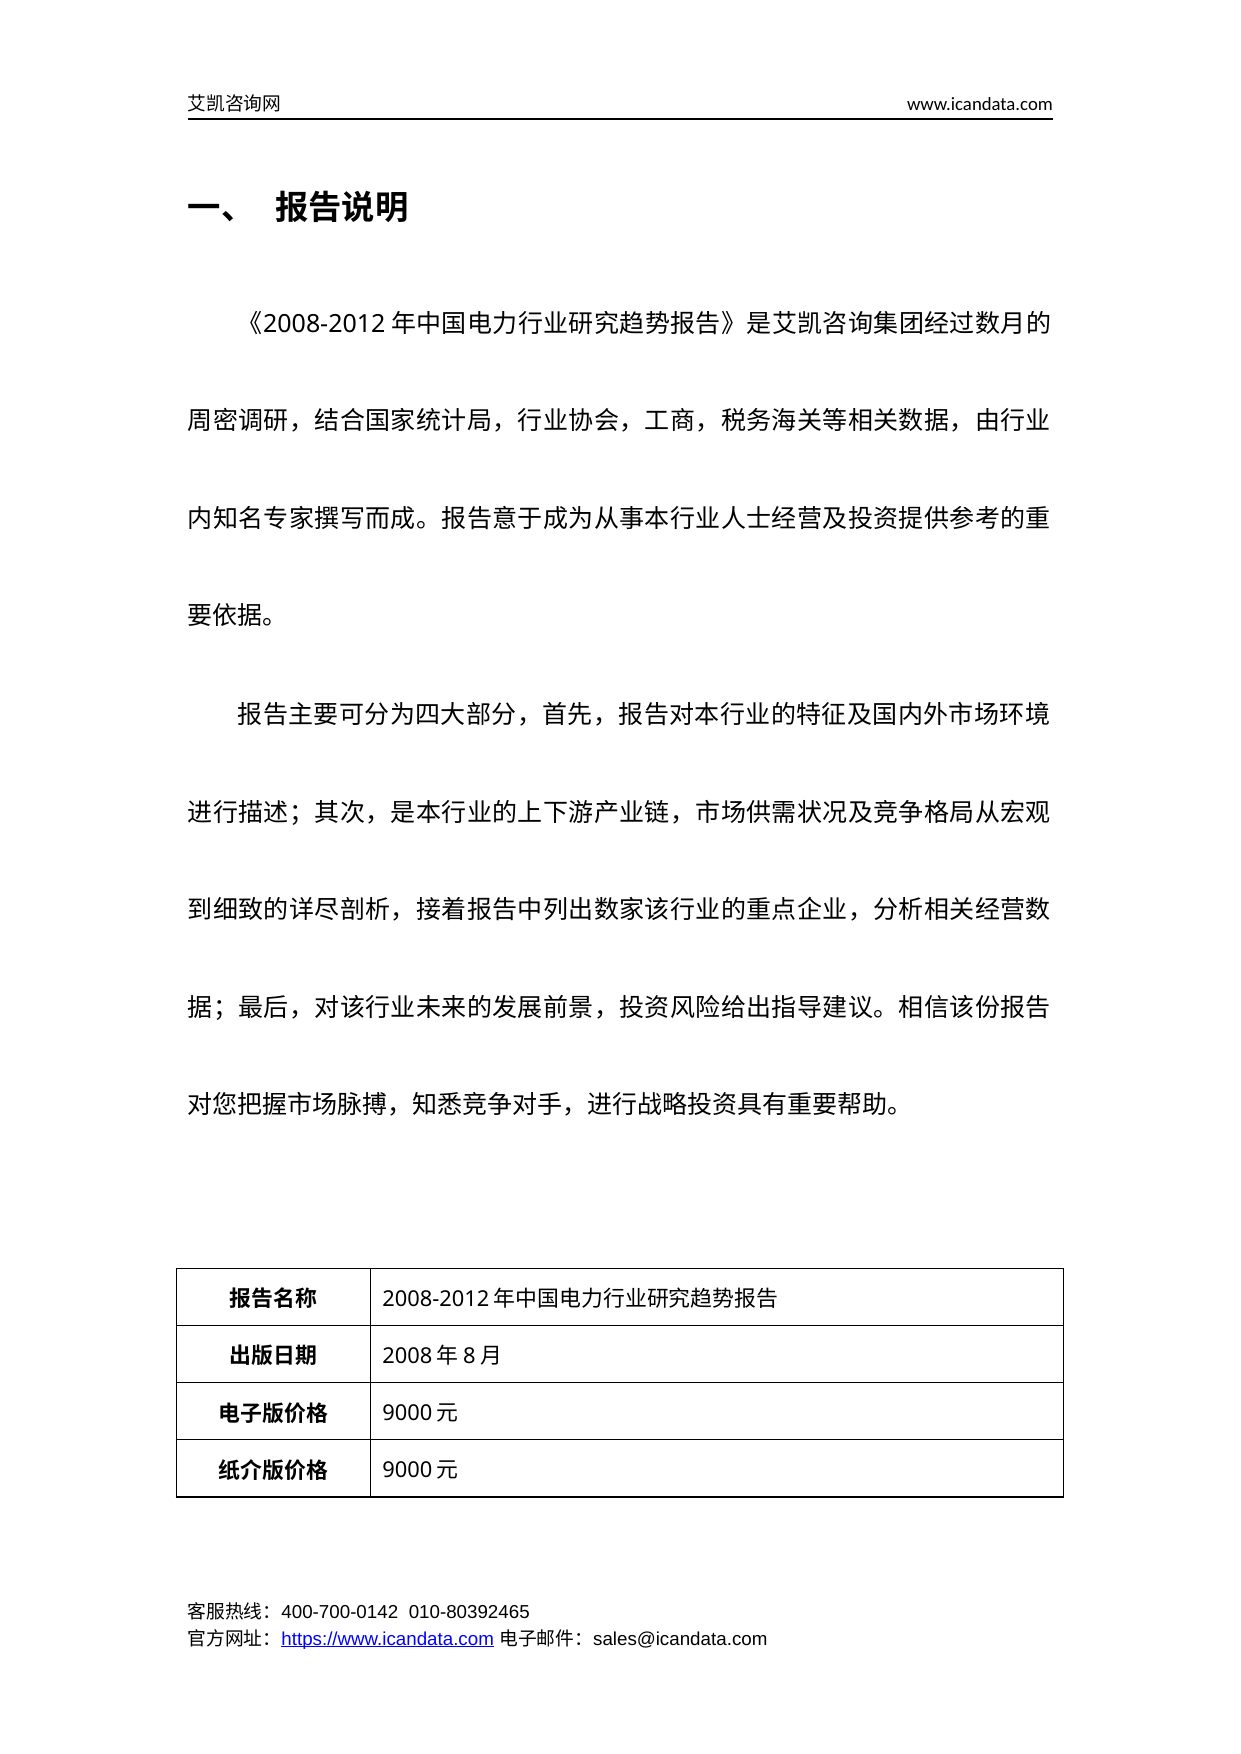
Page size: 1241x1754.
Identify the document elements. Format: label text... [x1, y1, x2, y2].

table_cell 出版日期 [177, 1326, 370, 1382]
table_cell 电子版价格 [177, 1383, 370, 1439]
table_header 报告名称 [177, 1269, 370, 1325]
table_cell 9000元 [371, 1440, 1063, 1496]
subtitle 报告说明 [187, 172, 1053, 237]
text 《2008-2012年中国电力行业研究趋势报告》是艾凯咨询集团经过数月的周密调研，结合国家统计局，行业协会，工商，税务海关等相关数据，由行业内知名专家撰写而成。报告意于成为从事本行业人士经营及投资提供参考的重要依据。 [187, 289, 1053, 646]
table_header 2008-2012年中国电力行业研究趋势报告 [371, 1269, 1063, 1325]
table_cell 9000元 [371, 1383, 1063, 1439]
text 报告主要可分为四大部分，首先，报告对本行业的特征及国内外市场环境进行描述；其次，是本行业的上下游产业链，市场供需状况及竞争格局从宏观到细致的详尽剖析，接着报告中列出数家该行业的重点企业，分析相关经营数据；最后，对该行业未来的发展前景，投资风险给出指导建议。相信该份报告对您把握市场脉搏，知悉竞争对手，进行战略投资具有重要帮助。 [187, 681, 1053, 1136]
table_cell 2008年8月 [371, 1326, 1063, 1382]
table_cell 纸介版价格 [177, 1440, 370, 1496]
